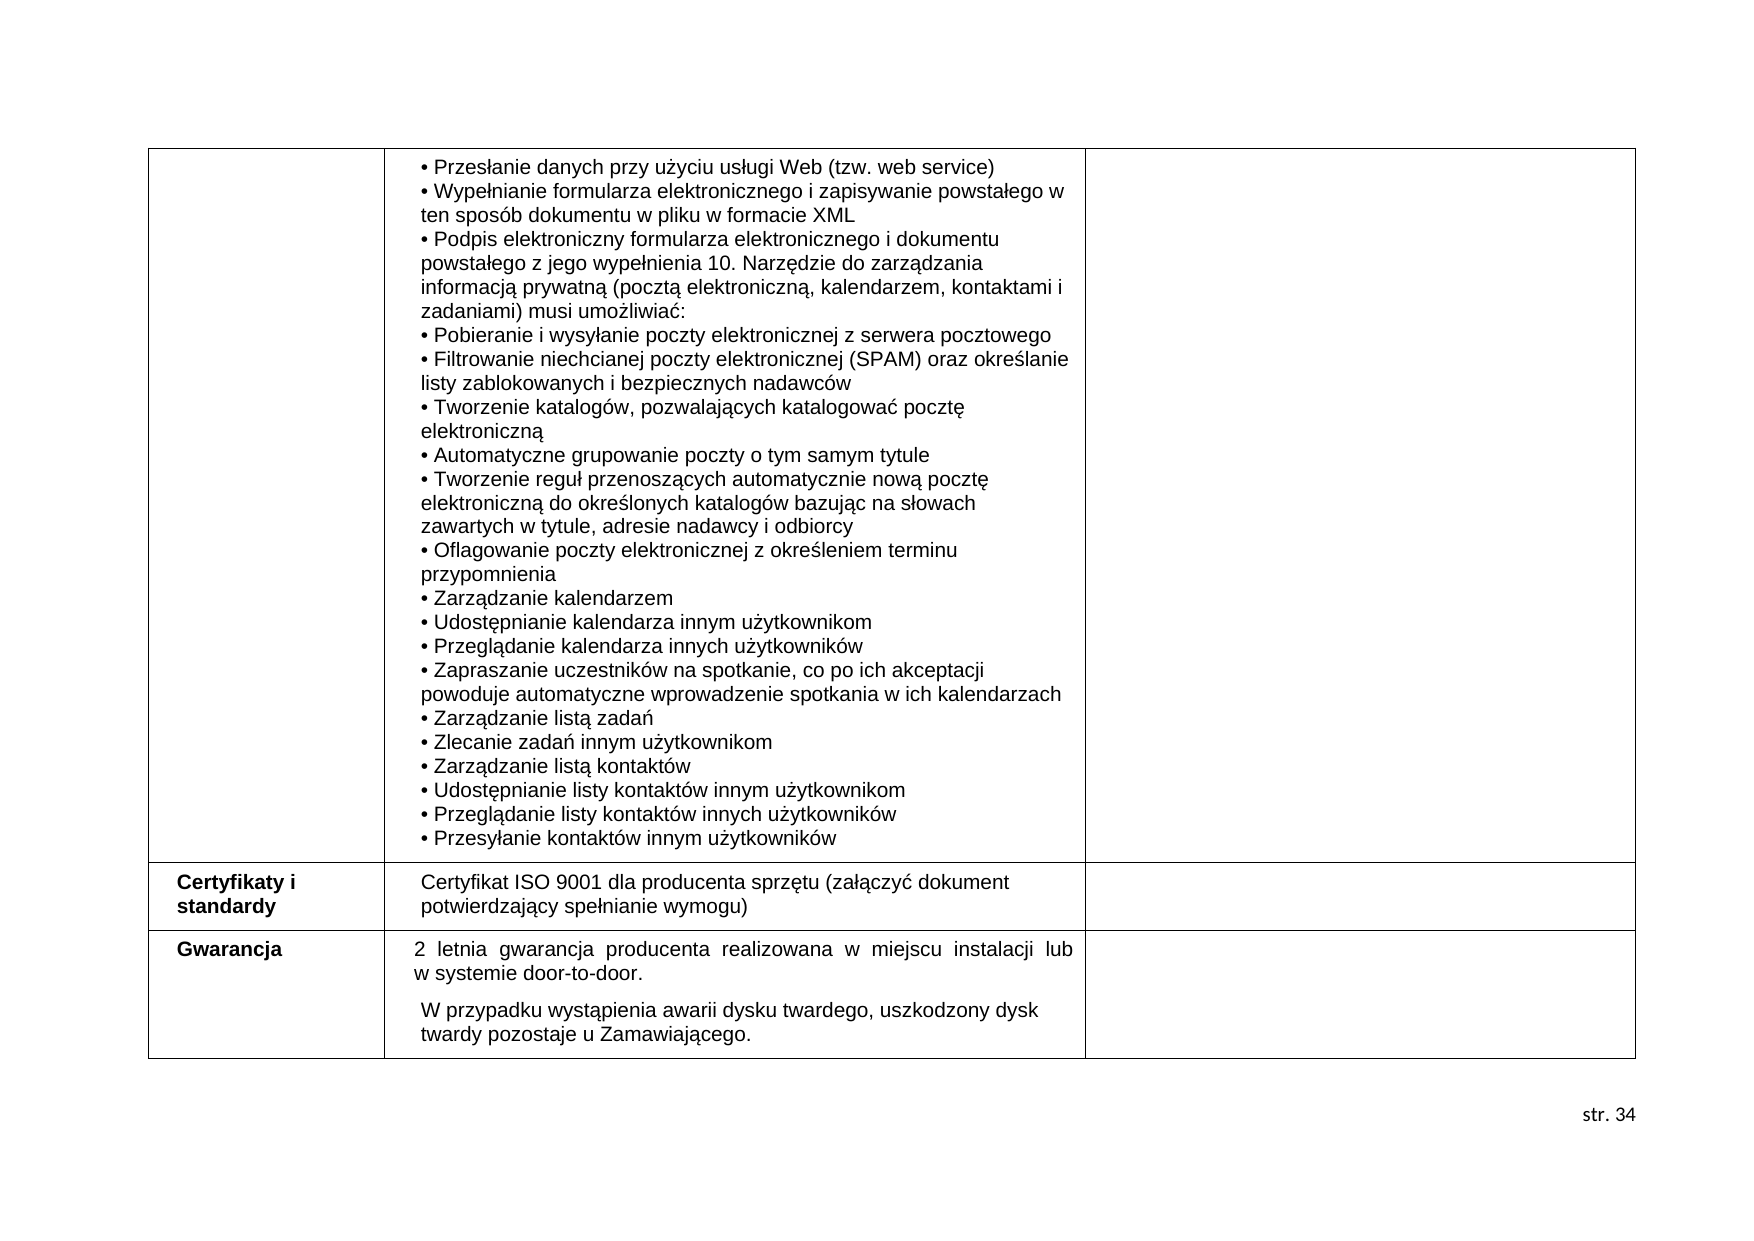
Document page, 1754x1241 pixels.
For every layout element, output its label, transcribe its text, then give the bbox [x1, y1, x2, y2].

table_cell 2 letnia gwarancja producenta realizowana w miejscu instalacji lub w systemie door-to-door. W przypadku wystąpienia awarii dysku twardego, uszkodzony dysk twardy pozostaje u Zamawiającego. [385, 931, 1085, 1058]
table_cell Certyfikat ISO 9001 dla producenta sprzętu (załączyć dokument potwierdzający spełnianie wymogu) [385, 863, 1085, 930]
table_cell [385, 149, 1085, 862]
table_cell [1086, 863, 1635, 930]
table_cell [1086, 931, 1635, 1058]
table_cell [1086, 149, 1635, 862]
table_cell Gwarancja [149, 931, 384, 1058]
table_cell Certyfikaty i standardy [149, 863, 384, 930]
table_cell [149, 149, 384, 862]
